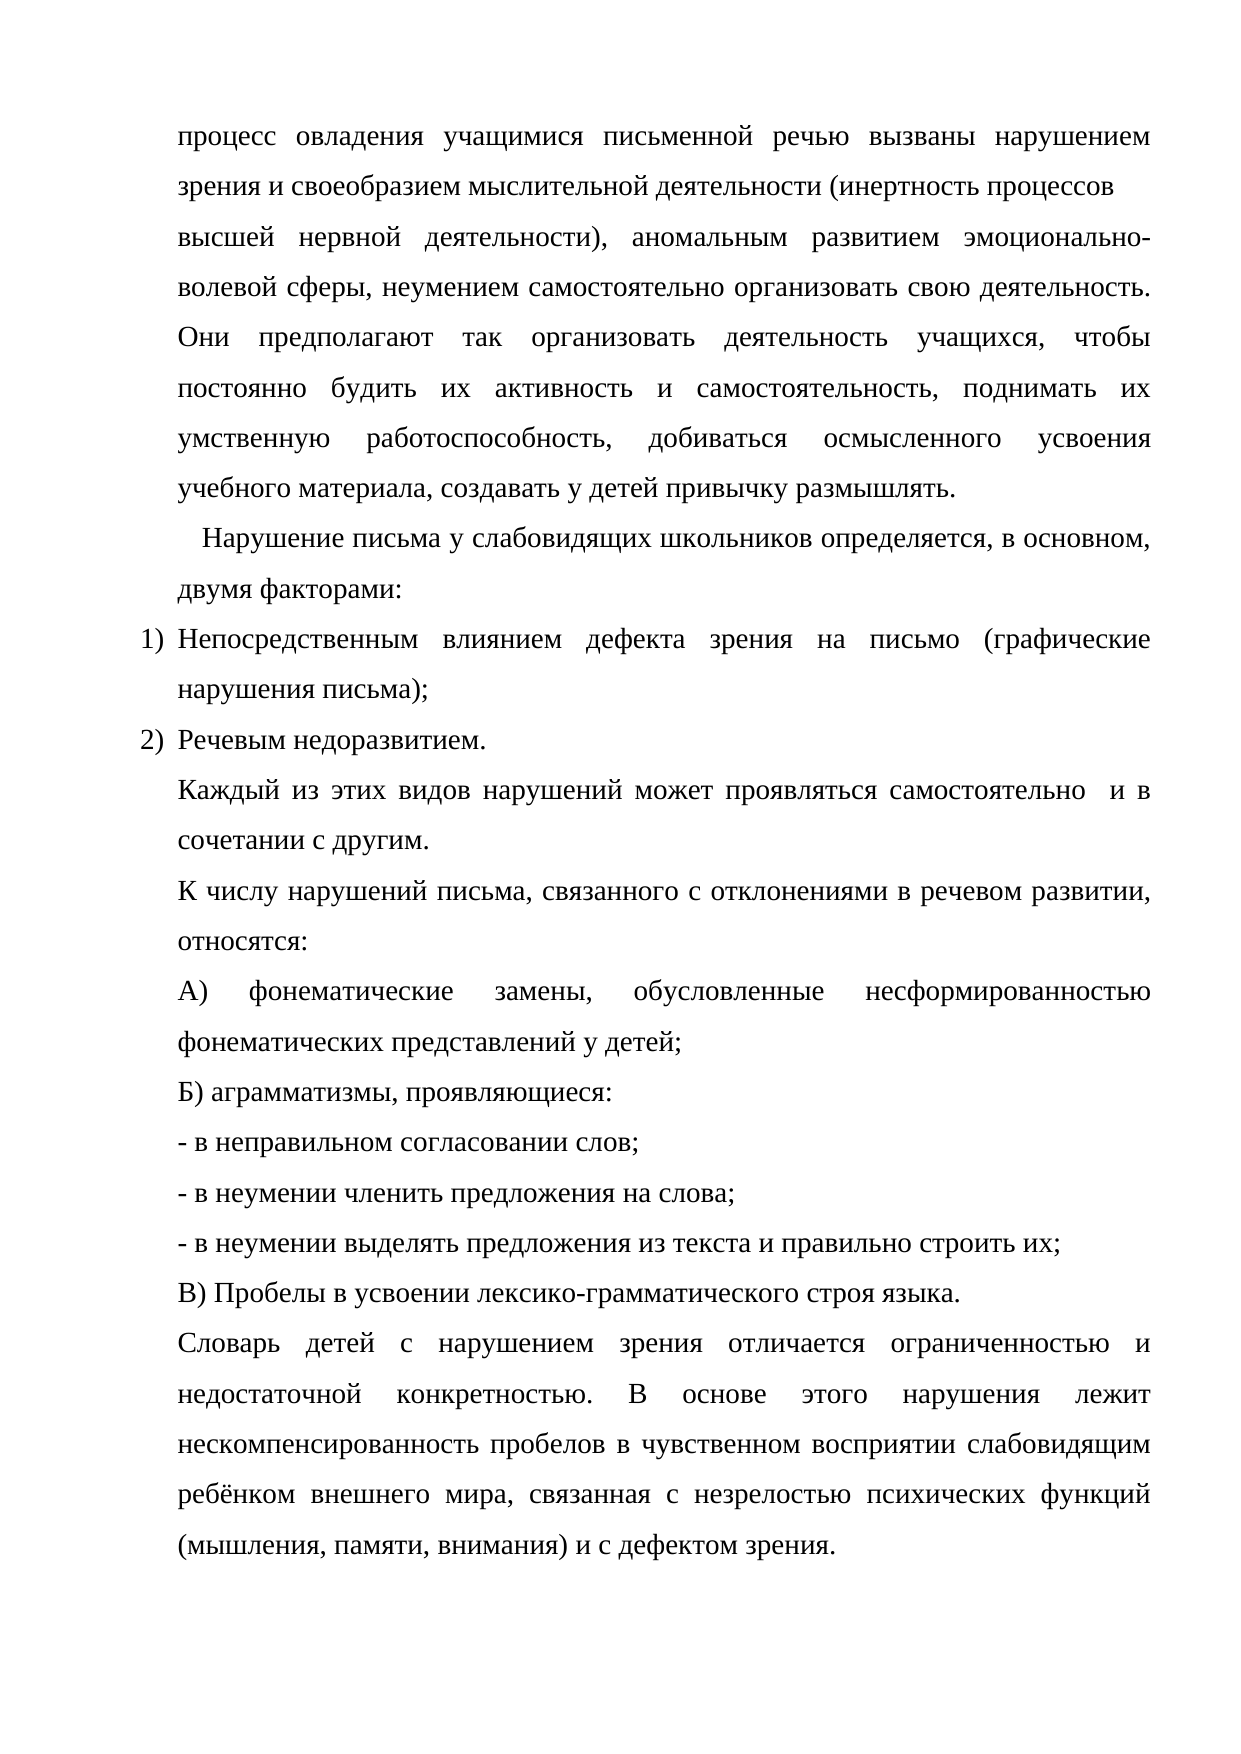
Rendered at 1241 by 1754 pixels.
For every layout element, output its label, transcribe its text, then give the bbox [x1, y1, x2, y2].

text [177, 118, 1152, 202]
text Словарь детей с нарушением зрения отличается ограниченностью и недостаточной конкретностью. В основе этого нарушения лежит нескомпенсированность пробелов в чувственном восприятии слабовидящим ребёнком внешнего мира, связанная с незрелостью психических функций (мышления, памяти, внимания) и с дефектом зрения. [177, 1326, 1152, 1560]
list Непосредственным влиянием дефекта зрения на письмо (графические нарушения письма); [140, 621, 1152, 705]
text К числу нарушений письма, связанного с отклонениями в речевом развитии, относятся: [177, 873, 1152, 957]
text - в неумении членить предложения на слова; [177, 1175, 1152, 1208]
text высшей нервной деятельности), аномальным развитием эмоционально-волевой сферы, неумением самостоятельно организовать свою деятельность. Они предполагают так организовать деятельность учащихся, чтобы постоянно будить их активность и самостоятельность, поднимать их умственную работоспособность, добиваться осмысленного усвоения учебного материала, создавать у детей привычку размышлять. [177, 219, 1152, 504]
text Б) аграмматизмы, проявляющиеся: [177, 1074, 1152, 1108]
text Каждый из этих видов нарушений может проявляться самостоятельно и в сочетании с другим. [177, 772, 1152, 856]
text В) Пробелы в усвоении лексико-грамматического строя языка. [177, 1275, 1152, 1309]
text - в неумении выделять предложения из текста и правильно строить их; [177, 1225, 1152, 1258]
text Нарушение письма у слабовидящих школьников определяется, в основном, двумя факторами: [177, 521, 1152, 604]
text А) фонематические замены, обусловленные несформированностью фонематических представлений у детей; [177, 973, 1152, 1057]
list Речевым недоразвитием. [140, 722, 1152, 755]
text - в неправильном согласовании слов; [177, 1124, 1152, 1158]
